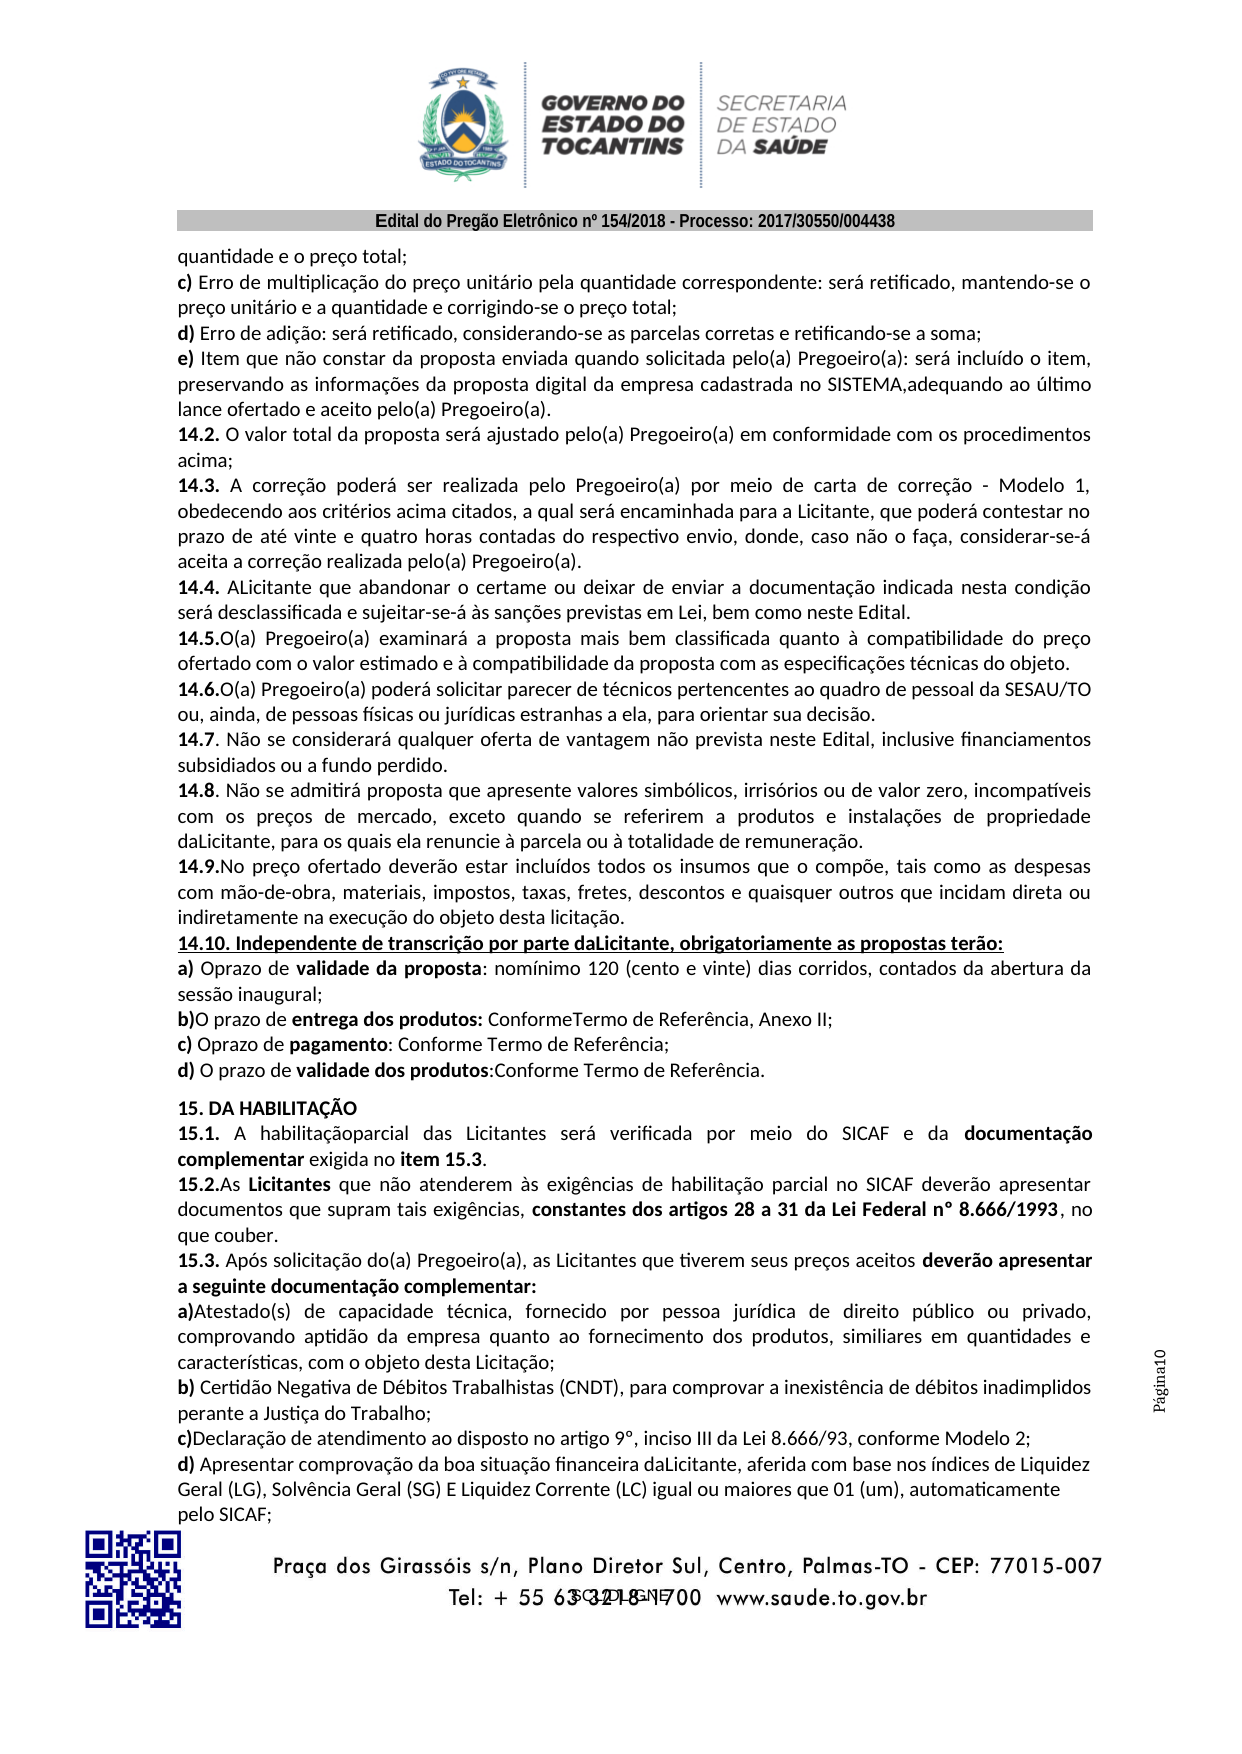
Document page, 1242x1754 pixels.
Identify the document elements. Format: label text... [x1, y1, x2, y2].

text 15.3. Após solicitação do(a) Pregoeiro(a), as Licitantes que tiverem seus preços aceitos deverão apresentar a seguinte documentação complementar: [177, 1247, 1093, 1298]
text d) O prazo de validade dos produtos:Conforme Termo de Referência. [177, 1057, 1093, 1082]
text c)Declaração de atendimento ao disposto no artigo 9º, inciso III da Lei 8.666/93, conforme Modelo 2; [177, 1425, 1093, 1451]
text 14.2. O valor total da proposta será ajustado pelo(a) Pregoeiro(a) em conformidade com os procedimentos acima; [177, 422, 1093, 472]
text 14.3. A correção poderá ser realizada pelo Pregoeiro(a) por meio de carta de correção - Modelo 1, obedecendo aos critérios acima citados, a qual será encaminhada para a Licitante, que poderá contestar no prazo de até vinte e quatro horas contadas do respectivo envio, donde, caso não o faça, considerar-se-á aceita a correção realizada pelo(a) Pregoeiro(a). [177, 472, 1093, 574]
text c) Oprazo de pagamento: Conforme Termo de Referência; [177, 1032, 1093, 1057]
text 14.6.O(a) Pregoeiro(a) poderá solicitar parecer de técnicos pertencentes ao quadro de pessoal da SESAU/TO ou, ainda, de pessoas físicas ou jurídicas estranhas a ela, para orientar sua decisão. [177, 676, 1093, 727]
text a)Atestado(s) de capacidade técnica, fornecido por pessoa jurídica de direito público ou privado, comprovando aptidão da empresa quanto ao fornecimento dos produtos, similiares em quantidades e características, com o objeto desta Licitação; [177, 1298, 1093, 1374]
picture [81, 1527, 1102, 1632]
text d) Apresentar comprovação da boa situação financeira daLicitante, aferida com base nos índices de Liquidez Geral (LG), Solvência Geral (SG) E Liquidez Corrente (LC) igual ou maiores que 01 (um), automaticamente pelo SICAF; [177, 1451, 1093, 1527]
text a) Oprazo de validade da proposta: nomínimo 120 (cento e vinte) dias corridos, contados da abertura da sessão inaugural; [177, 955, 1093, 1006]
text b)O prazo de entrega dos produtos: ConformeTermo de Referência, Anexo II; [177, 1006, 1093, 1032]
text 14.4. ALicitante que abandonar o certame ou deixar de enviar a documentação indicada nesta condição será desclassificada e sujeitar-se-á às sanções previstas em Lei, bem como neste Edital. [177, 574, 1093, 625]
text 14.8. Não se admitirá proposta que apresente valores simbólicos, irrisórios ou de valor zero, incompatíveis com os preços de mercado, exceto quando se referirem a produtos e instalações de propriedade daLicitante, para os quais ela renuncie à parcela ou à totalidade de remuneração. [177, 777, 1093, 854]
text b) Erro de transcrição das quantidades previstas no Edital: será mantido o preço unitário e corrigida a quantidade e o preço total; [177, 244, 1093, 269]
text d) Erro de adição: será retificado, considerando-se as parcelas corretas e retificando-se a soma; [177, 320, 1093, 345]
text 15. DA HABILITAÇÃO [177, 1095, 1093, 1120]
text c) Erro de multiplicação do preço unitário pela quantidade correspondente: será retificado, mantendo-se o preço unitário e a quantidade e corrigindo-se o preço total; [177, 269, 1093, 320]
text 15.2.As Licitantes que não atenderem às exigências de habilitação parcial no SICAF deverão apresentar documentos que supram tais exigências, constantes dos artigos 28 a 31 da Lei Federal nº 8.666/1993, no que couber. [177, 1171, 1093, 1247]
text 15.1. A habilitaçãoparcial das Licitantes será verificada por meio do SICAF e da documentação complementar exigida no item 15.3. [177, 1120, 1093, 1171]
text b) Certidão Negativa de Débitos Trabalhistas (CNDT), para comprovar a inexistência de débitos inadimplidos perante a Justiça do Trabalho; [177, 1374, 1093, 1425]
text e) Item que não constar da proposta enviada quando solicitada pelo(a) Pregoeiro(a): será incluído o item, preservando as informações da proposta digital da empresa cadastrada no SISTEMA,adequando ao último lance ofertado e aceito pelo(a) Pregoeiro(a). [177, 345, 1093, 422]
text 14.10. Independente de transcrição por parte daLicitante, obrigatoriamente as propostas terão: [177, 930, 1093, 955]
text 14.5.O(a) Pregoeiro(a) examinará a proposta mais bem classificada quanto à compatibilidade do preço ofertado com o valor estimado e à compatibilidade da proposta com as especificações técnicas do objeto. [177, 625, 1093, 676]
picture [233, 59, 1037, 190]
text 14.9.No preço ofertado deverão estar incluídos todos os insumos que o compõe, tais como as despesas com mão-de-obra, materiais, impostos, taxas, fretes, descontos e quaisquer outros que incidam direta ou indiretamente na execução do objeto desta licitação. [177, 854, 1093, 930]
text 14.7. Não se considerará qualquer oferta de vantagem não prevista neste Edital, inclusive financiamentos subsidiados ou a fundo perdido. [177, 727, 1093, 777]
